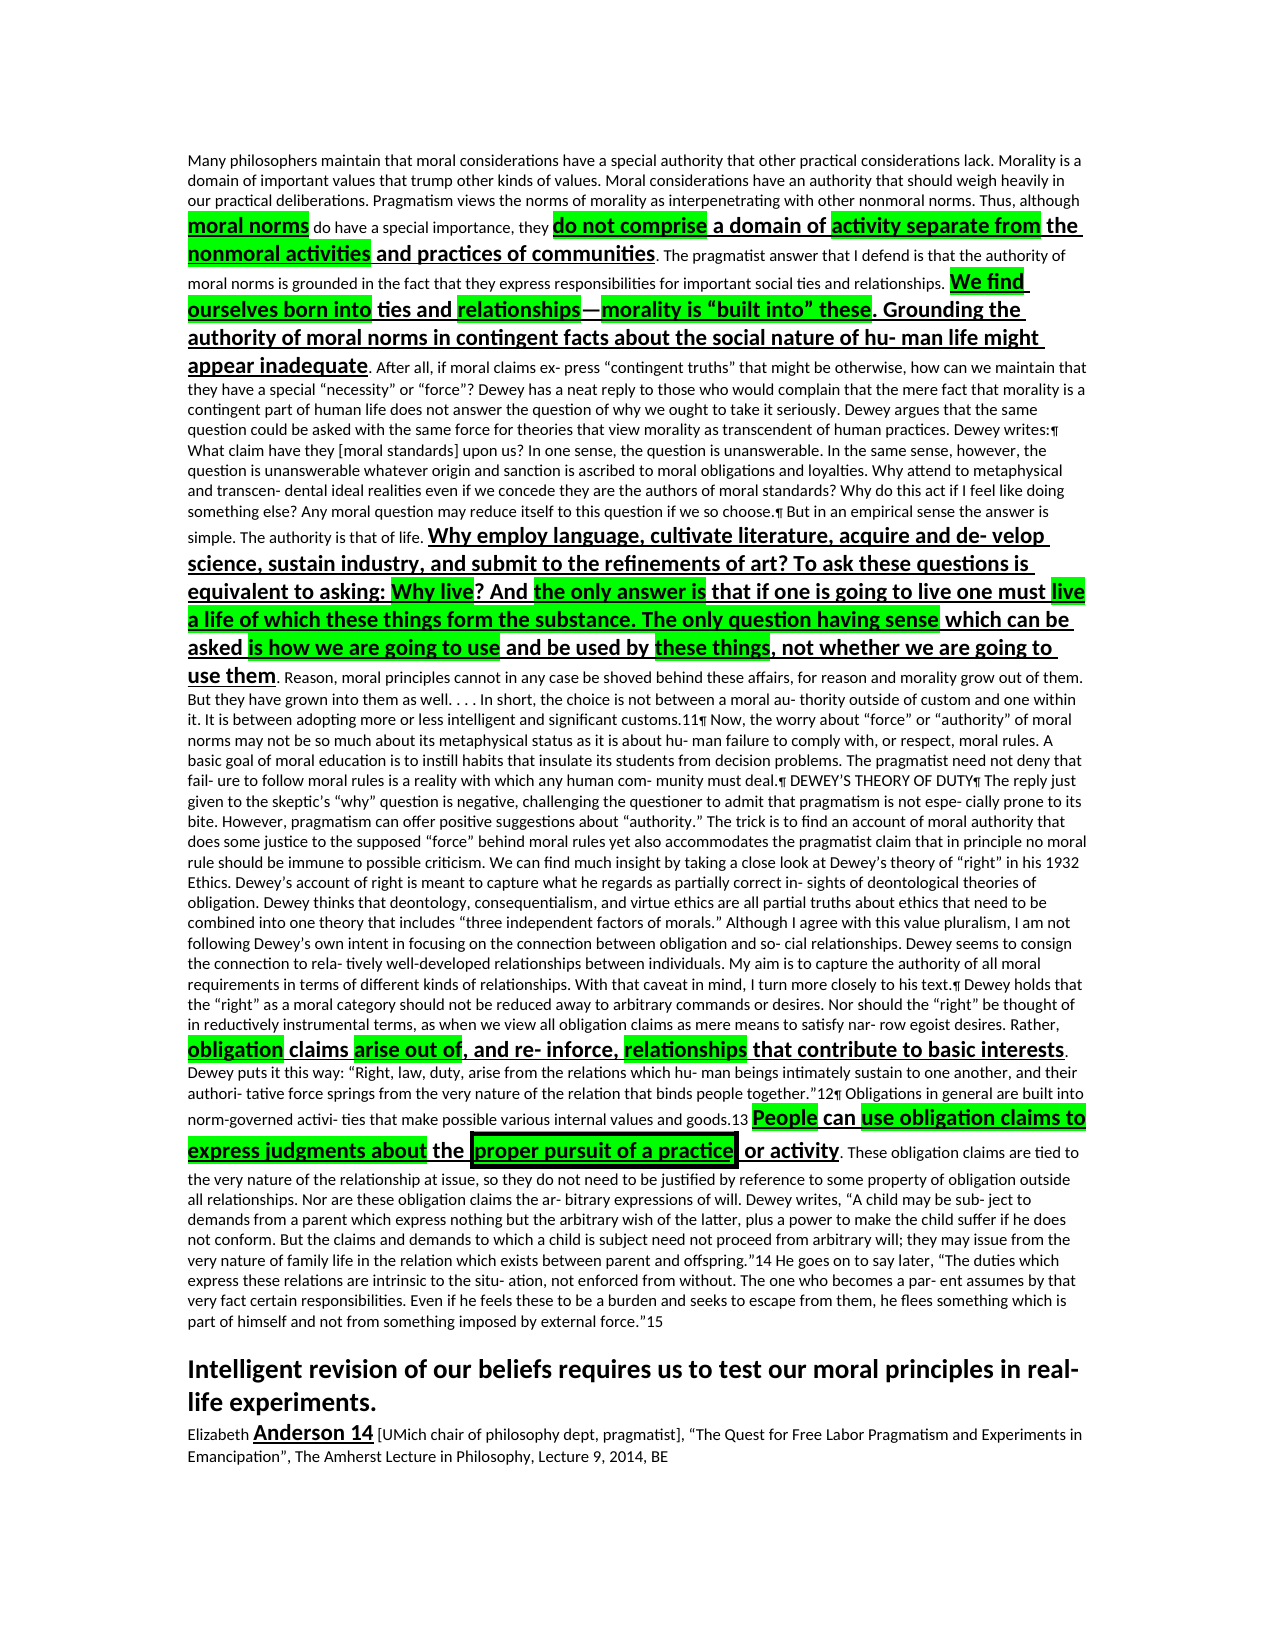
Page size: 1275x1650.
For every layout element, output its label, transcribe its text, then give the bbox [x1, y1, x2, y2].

text Many philosophers maintain that moral considerations have a special authority that other practical considerations lack. Morality is a domain of important values that trump other kinds of values. Moral considerations have an authority that should weigh heavily in our practical deliberations. Pragmatism views the norms of morality as interpenetrating with other nonmoral norms. Thus, although moral norms do have a special importance, they do not comprise a domain of activity separate from the nonmoral activities and practices of communities. The pragmatist answer that I defend is that the authority of moral norms is grounded in the fact that they express responsibilities for important social ties and relationships. We find ourselves born into ties and relationships—morality is “built into” these. Grounding the authority of moral norms in contingent facts about the social nature of hu- man life might appear inadequate. After all, if moral claims ex- press “contingent truths” that might be otherwise, how can we maintain that they have a special “necessity” or “force”? Dewey has a neat reply to those who would complain that the mere fact that morality is a contingent part of human life does not answer the question of why we ought to take it seriously. Dewey argues that the same question could be asked with the same force for theories that view morality as transcendent of human practices. Dewey writes:¶ What claim have they [moral standards] upon us? In one sense, the question is unanswerable. In the same sense, however, the question is unanswerable whatever origin and sanction is ascribed to moral obligations and loyalties. Why attend to metaphysical and transcen- dental ideal realities even if we concede they are the authors of moral standards? Why do this act if I feel like doing something else? Any moral question may reduce itself to this question if we so choose.¶ But in an empirical sense the answer is simple. The authority is that of life. Why employ language, cultivate literature, acquire and de- velop science, sustain industry, and submit to the refinements of art? To ask these questions is equivalent to asking: Why live? And the only answer is that if one is going to live one must live a life of which these things form the substance. The only question having sense which can be asked is how we are going to use and be used by these things, not whether we are going to use them. Reason, moral principles cannot in any case be shoved behind these affairs, for reason and morality grow out of them. But they have grown into them as well. . . . In short, the choice is not between a moral au- thority outside of custom and one within it. It is between adopting more or less intelligent and significant customs.11¶ Now, the worry about “force” or “authority” of moral norms may not be so much about its metaphysical status as it is about hu- man failure to comply with, or respect, moral rules. A basic goal of moral education is to instill habits that insulate its students from decision problems. The pragmatist need not deny that fail- ure to follow moral rules is a reality with which any human com- munity must deal.¶ DEWEY’S THEORY OF DUTY¶ The reply just given to the skeptic’s “why” question is negative, challenging the questioner to admit that pragmatism is not espe- cially prone to its bite. However, pragmatism can offer positive suggestions about “authority.” The trick is to find an account of moral authority that does some justice to the supposed “force” behind moral rules yet also accommodates the pragmatist claim that in principle no moral rule should be immune to possible criticism. We can find much insight by taking a close look at Dewey’s theory of “right” in his 1932 Ethics. Dewey’s account of right is meant to capture what he regards as partially correct in- sights of deontological theories of obligation. Dewey thinks that deontology, consequentialism, and virtue ethics are all partial truths about ethics that need to be combined into one theory that includes “three independent factors of morals.” Although I agree with this value pluralism, I am not following Dewey’s own intent in focusing on the connection between obligation and so- cial relationships. Dewey seems to consign the connection to rela- tively well-developed relationships between individuals. My aim is to capture the authority of all moral requirements in terms of different kinds of relationships. With that caveat in mind, I turn more closely to his text.¶ Dewey holds that the “right” as a moral category should not be reduced away to arbitrary commands or desires. Nor should the “right” be thought of in reductively instrumental terms, as when we view all obligation claims as mere means to satisfy nar- row egoist desires. Rather, obligation claims arise out of, and re- inforce, relationships that contribute to basic interests. Dewey puts it this way: “Right, law, duty, arise from the relations which hu- man beings intimately sustain to one another, and their authori- tative force springs from the very nature of the relation that binds people together.”12¶ Obligations in general are built into norm-governed activi- ties that make possible various internal values and goods.13 People can use obligation claims to express judgments about the proper pursuit of a practice or activity. These obligation claims are tied to the very nature of the relationship at issue, so they do not need to be justified by reference to some property of obligation outside all relationships. Nor are these obligation claims the ar- bitrary expressions of will. Dewey writes, “A child may be sub- ject to demands from a parent which express nothing but the arbitrary wish of the latter, plus a power to make the child suffer if he does not conform. But the claims and demands to which a child is subject need not proceed from arbitrary will; they may issue from the very nature of family life in the relation which exists between parent and offspring.”14 He goes on to say later, “The duties which express these relations are intrinsic to the situ- ation, not enforced from without. The one who becomes a par- ent assumes by that very fact certain responsibilities. Even if he feels these to be a burden and seeks to escape from them, he flees something which is part of himself and not from something imposed by external force.”15 [187, 150, 1087, 1331]
text Elizabeth Anderson 14 [UMich chair of philosophy dept, pragmatist], “The Quest for Free Labor Pragmatism and Experiments in Emancipation”, The Amherst Lecture in Philosophy, Lecture 9, 2014, BE [187, 1418, 1087, 1466]
subtitle Intelligent revision of our beliefs requires us to test our moral principles in real-life experiments. [187, 1352, 1087, 1418]
